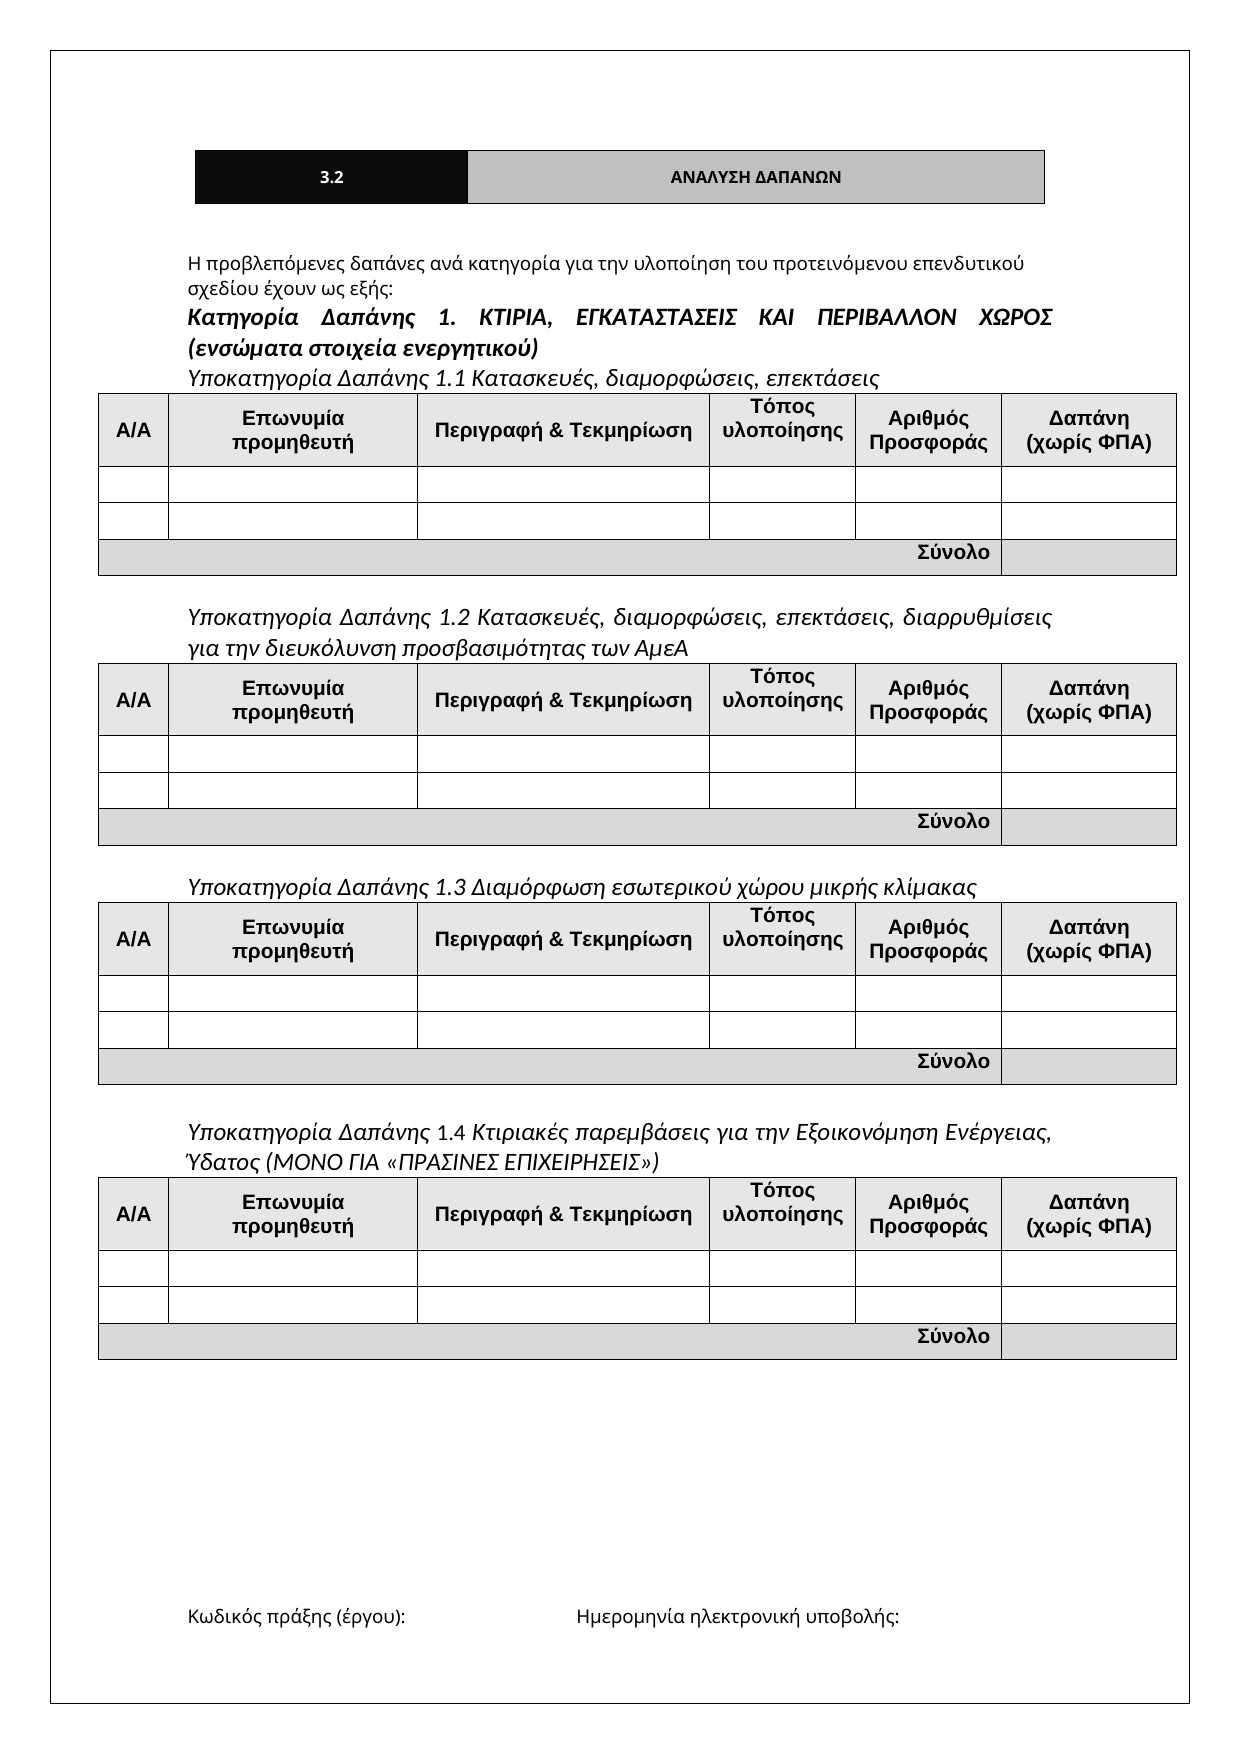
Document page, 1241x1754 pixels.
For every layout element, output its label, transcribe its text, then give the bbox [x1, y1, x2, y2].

table_cell [169, 976, 417, 1011]
table_cell [856, 976, 1001, 1011]
table_cell [710, 503, 855, 538]
table_cell [710, 1012, 855, 1048]
table_cell [856, 1287, 1001, 1322]
table_cell [1002, 1012, 1176, 1048]
table_header Τόπος υλοποίησης [710, 1178, 855, 1249]
table_header Α/Α [99, 1178, 168, 1249]
table_cell [856, 1251, 1001, 1286]
text Η προβλεπόμενες δαπάνες ανά κατηγορία για την υλοποίηση του προτεινόμενου επενδυτικού σχεδίου έχουν ως εξής: [187, 250, 1053, 301]
table_cell [1002, 467, 1176, 502]
table_cell [1002, 540, 1176, 575]
table_cell [418, 503, 709, 538]
table_header Περιγραφή & Τεκμηρίωση [418, 664, 709, 735]
table_cell [418, 736, 709, 772]
table_cell [856, 736, 1001, 772]
table_cell [1002, 773, 1176, 808]
table_cell [169, 503, 417, 538]
table_cell [710, 976, 855, 1011]
table_header Α/Α [99, 664, 168, 735]
table_header Δαπάνη (χωρίς ΦΠΑ) [1002, 664, 1176, 735]
table_header Αριθμός Προσφοράς [856, 664, 1001, 735]
table_header Α/Α [99, 903, 168, 975]
table_header Περιγραφή & Τεκμηρίωση [418, 394, 709, 466]
table_cell [1002, 1049, 1176, 1084]
table_header ΑΝΑΛΥΣΗ ΔΑΠΑΝΩΝ [468, 151, 1044, 203]
table_cell [856, 1012, 1001, 1048]
table_cell [1002, 1324, 1176, 1359]
table_cell [169, 1287, 417, 1322]
table_cell [169, 467, 417, 502]
table_cell [418, 1012, 709, 1048]
table_cell [856, 467, 1001, 502]
table_cell [99, 1287, 168, 1322]
table_header Δαπάνη (χωρίς ΦΠΑ) [1002, 903, 1176, 975]
table_cell [710, 1251, 855, 1286]
table_cell [418, 773, 709, 808]
text Υποκατηγορία Δαπάνης 1.1 Κατασκευές, διαμορφώσεις, επεκτάσεις [187, 362, 1053, 393]
table_header Επωνυμία προμηθευτή [169, 1178, 417, 1249]
table_header 3.2 [196, 151, 467, 203]
text Υποκατηγορία Δαπάνης 1.3 Διαμόρφωση εσωτερικού χώρου μικρής κλίμακας [187, 871, 1053, 902]
table_cell [169, 736, 417, 772]
table_cell [99, 773, 168, 808]
table_cell [710, 736, 855, 772]
table_cell [418, 976, 709, 1011]
text Κατηγορία Δαπάνης 1. ΚΤΙΡΙΑ, ΕΓΚΑΤΑΣΤΑΣΕΙΣ ΚΑΙ ΠΕΡΙΒΑΛΛΟΝ ΧΩΡΟΣ (ενσώματα στοιχεία ενεργητικού) [187, 301, 1053, 362]
table_cell [418, 1287, 709, 1322]
table_cell Σύνολο [99, 1049, 1001, 1084]
table_cell [1002, 1287, 1176, 1322]
table_header Περιγραφή & Τεκμηρίωση [418, 903, 709, 975]
table_cell [1002, 1251, 1176, 1286]
table_header Αριθμός Προσφοράς [856, 903, 1001, 975]
table_header Δαπάνη (χωρίς ΦΠΑ) [1002, 394, 1176, 466]
table_header Δαπάνη (χωρίς ΦΠΑ) [1002, 1178, 1176, 1249]
table_cell [99, 503, 168, 538]
table_cell [99, 976, 168, 1011]
table_cell [169, 1012, 417, 1048]
text Υποκατηγορία Δαπάνης 1.4 Κτιριακές παρεμβάσεις για την Εξοικονόμηση Ενέργειας, Ύδατος (ΜΟΝΟ ΓΙΑ «ΠΡΑΣΙΝΕΣ ΕΠΙΧΕΙΡΗΣΕΙΣ») [187, 1116, 1053, 1177]
table_cell [99, 467, 168, 502]
table_header Περιγραφή & Τεκμηρίωση [418, 1178, 709, 1249]
table_header Επωνυμία προμηθευτή [169, 664, 417, 735]
table_header Αριθμός Προσφοράς [856, 1178, 1001, 1249]
table_cell Σύνολο [99, 1324, 1001, 1359]
table_cell [856, 503, 1001, 538]
table_cell [99, 1251, 168, 1286]
table_header Αριθμός Προσφοράς [856, 394, 1001, 466]
table_cell [1002, 809, 1176, 845]
table_cell [169, 1251, 417, 1286]
table_cell [710, 467, 855, 502]
table_header Τόπος υλοποίησης [710, 394, 855, 466]
table_cell [1002, 503, 1176, 538]
text Υποκατηγορία Δαπάνης 1.2 Κατασκευές, διαμορφώσεις, επεκτάσεις, διαρρυθμίσεις για την διευκόλυνση προσβασιμότητας των ΑμεΑ [187, 601, 1053, 662]
table_header Α/Α [99, 394, 168, 466]
table_cell [710, 773, 855, 808]
table_header Τόπος υλοποίησης [710, 664, 855, 735]
table_cell [99, 736, 168, 772]
table_cell [99, 1012, 168, 1048]
table_cell Σύνολο [99, 540, 1001, 575]
table_cell [1002, 976, 1176, 1011]
table_header Επωνυμία προμηθευτή [169, 394, 417, 466]
table_cell [169, 773, 417, 808]
table_cell [856, 773, 1001, 808]
table_cell [418, 467, 709, 502]
table_header Τόπος υλοποίησης [710, 903, 855, 975]
table_cell [710, 1287, 855, 1322]
table_cell Σύνολο [99, 809, 1001, 845]
table_header Επωνυμία προμηθευτή [169, 903, 417, 975]
table_cell [418, 1251, 709, 1286]
table_cell [1002, 736, 1176, 772]
